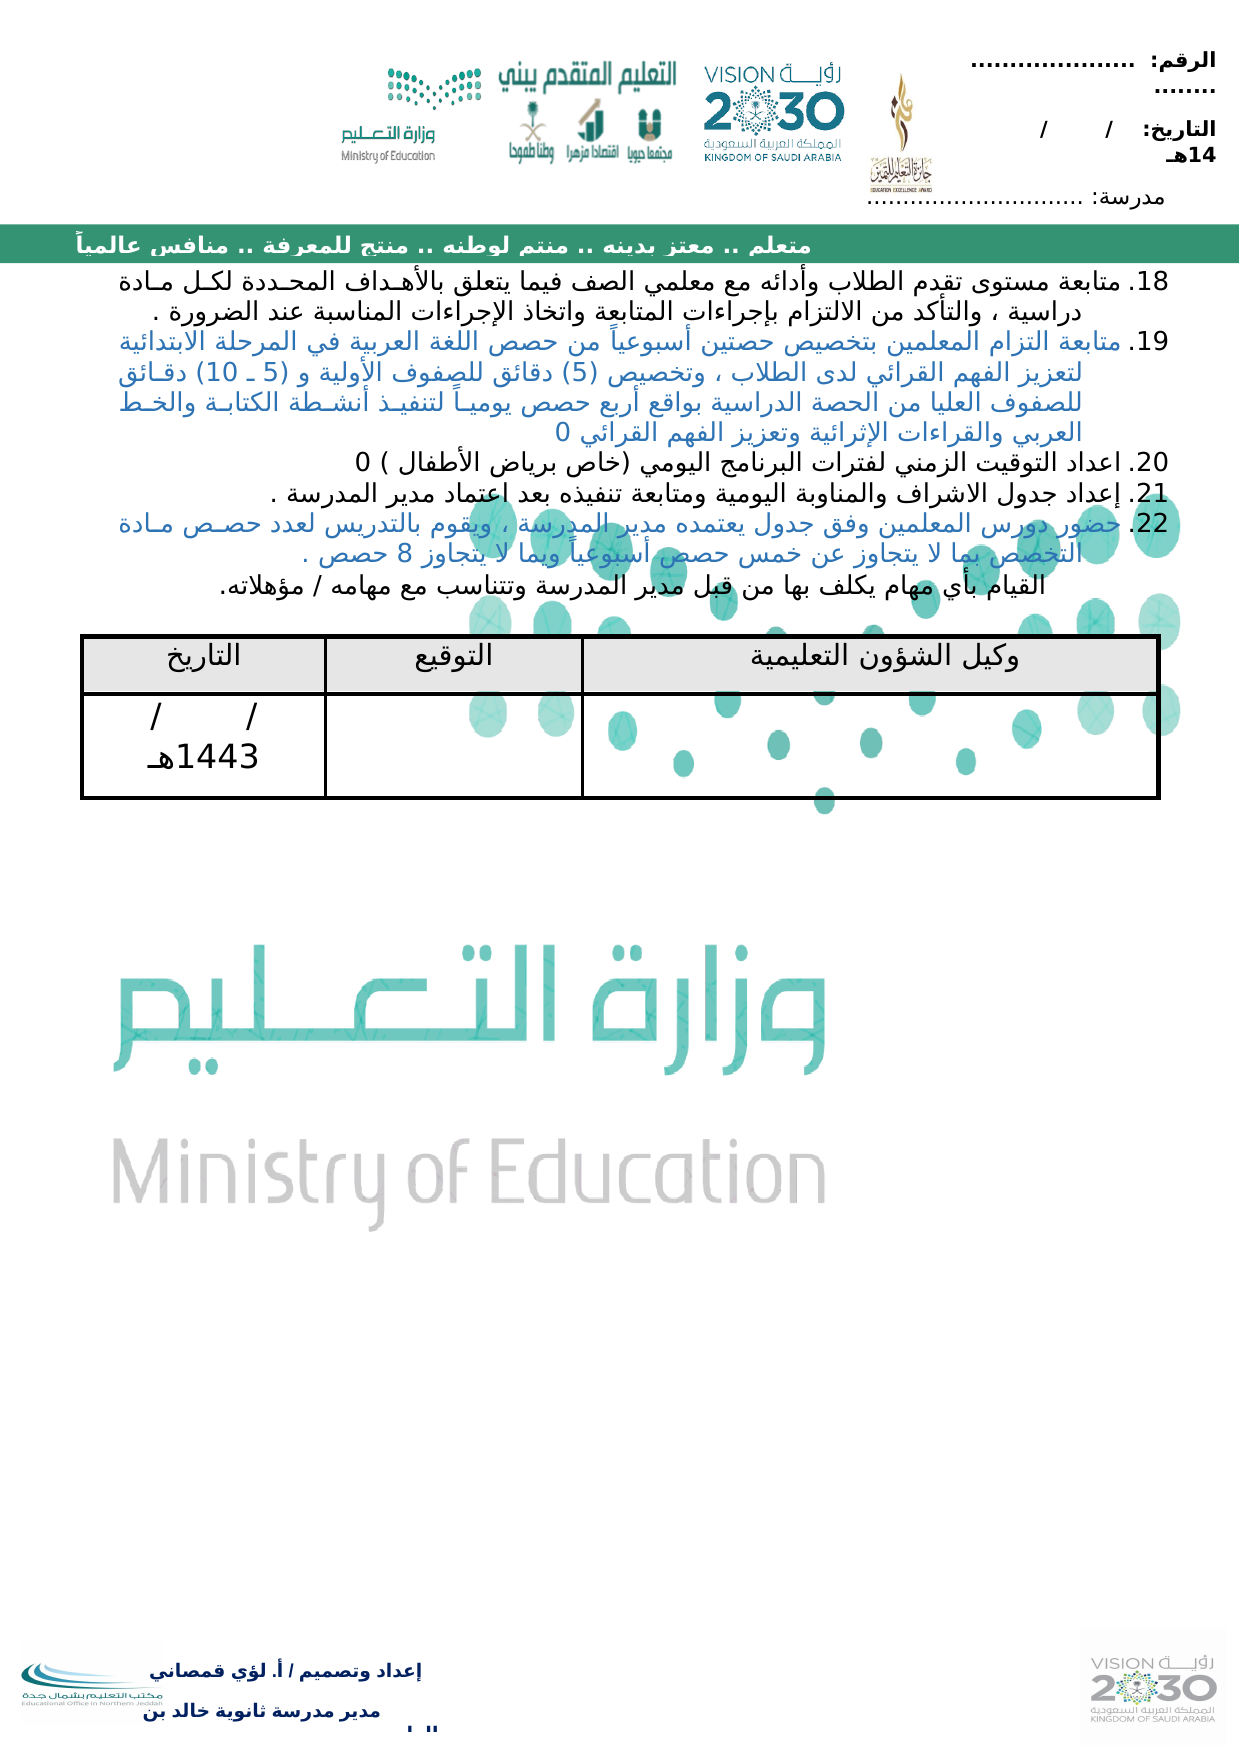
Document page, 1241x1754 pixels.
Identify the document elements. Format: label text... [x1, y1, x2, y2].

list حضور دورس المعلمين وفق جدول يعتمده مدير المدرسة ، ويقوم بالتدريس لعدد حصص مادة التخصص بما لا يتجاوز عن خمس حصص أسبوعياً ويما لا يتجاوز 8 حصص . [118, 508, 1128, 569]
picture [1079, 1628, 1227, 1745]
picture [697, 55, 847, 169]
list متابعة مستوى تقدم الطلاب وأدائه مع معلمي الصف فيما يتعلق بالأهداف المحددة لكل مادة دراسية ، والتأكد من الالتزام بإجراءات المتابعة واتخاذ الإجراءات المناسبة عند الضرورة . [118, 266, 1128, 326]
picture [21, 1641, 163, 1725]
table_cell / / 1443هـ [84, 696, 324, 796]
picture [1156, 454, 1164, 469]
table_header التاريخ [84, 639, 324, 691]
list القيام بأي مهام يكلف بها من قبل مدير المدرسة وتتناسب مع مهامه / مؤهلاته. [118, 569, 1047, 601]
table_cell [584, 696, 1156, 796]
list متابعة التزام المعلمين بتخصيص حصتين أسبوعياً من حصص اللغة العربية في المرحلة الابتدائية لتعزيز الفهم القرائي لدى الطلاب ، وتخصيص (5) دقائق للصفوف الأولية و (5 ـ 10) دقائق للصفوف العليا من الحصة الدراسية بواقع أربع حصص يومياً لتنفيذ أنشطة الكتابة والخط العربي والقراءات الإثرائية وتعزيز الفهم القرائي 0 [118, 326, 1128, 448]
list اعداد التوقيت الزمني لفترات البرنامج اليومي (خاص برياض الأطفال ) 0 [118, 448, 1128, 478]
table_header التوقيع [327, 639, 581, 691]
picture [66, 453, 1200, 1276]
picture [866, 73, 938, 196]
picture [297, 45, 683, 194]
list إعداد جدول الاشراف والمناوبة اليومية ومتابعة تنفيذه بعد اعتماد مدير المدرسة . [118, 478, 1128, 508]
table_cell [327, 696, 581, 796]
table_header وكيل الشؤون التعليمية [584, 639, 1156, 691]
